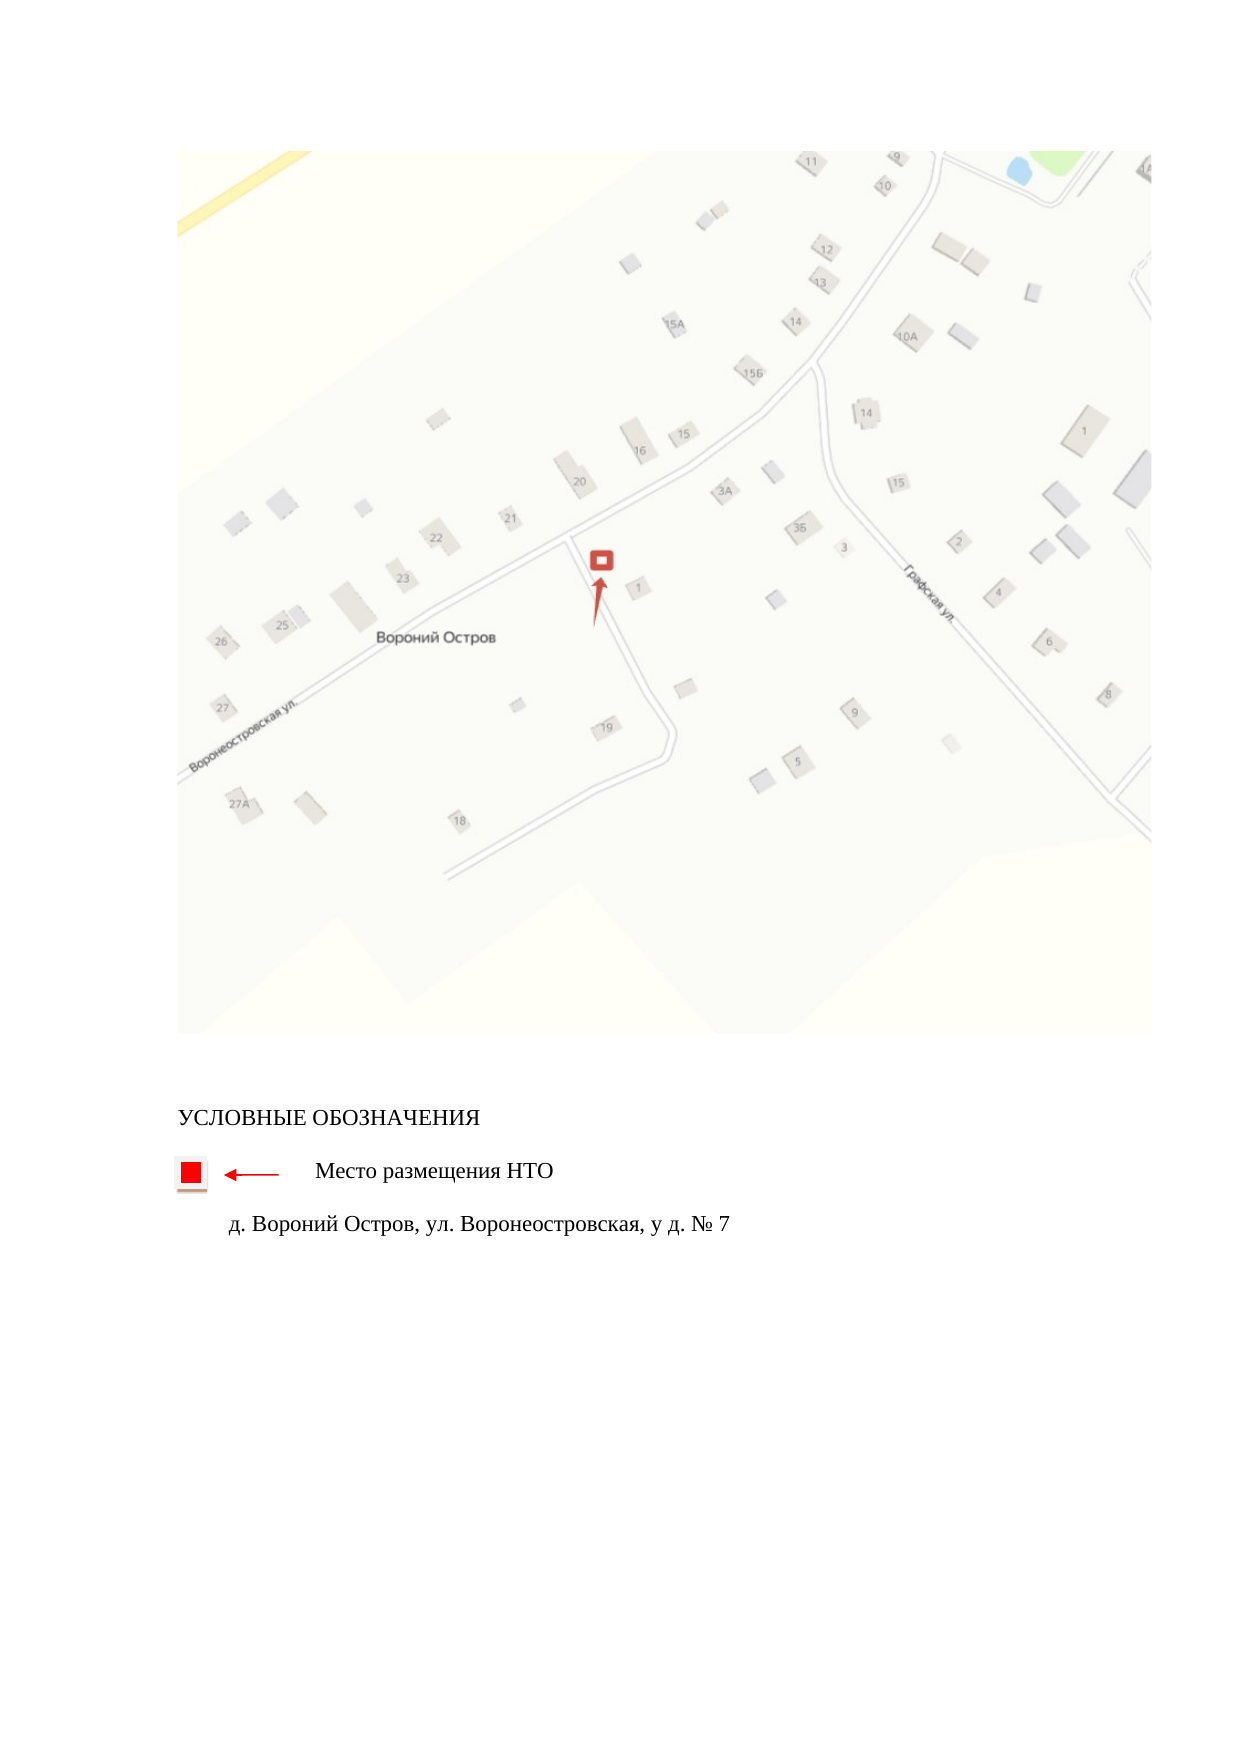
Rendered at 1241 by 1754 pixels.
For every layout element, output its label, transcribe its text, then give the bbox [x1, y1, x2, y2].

text УСЛОВНЫЕ ОБОЗНАЧЕНИЯ [177, 1104, 1152, 1131]
text Место размещения НТО [207, 1157, 1152, 1183]
text д. Вороний Остров, ул. Воронеостровская, у д. № 7 [177, 1209, 1152, 1236]
picture [177, 151, 1152, 1034]
